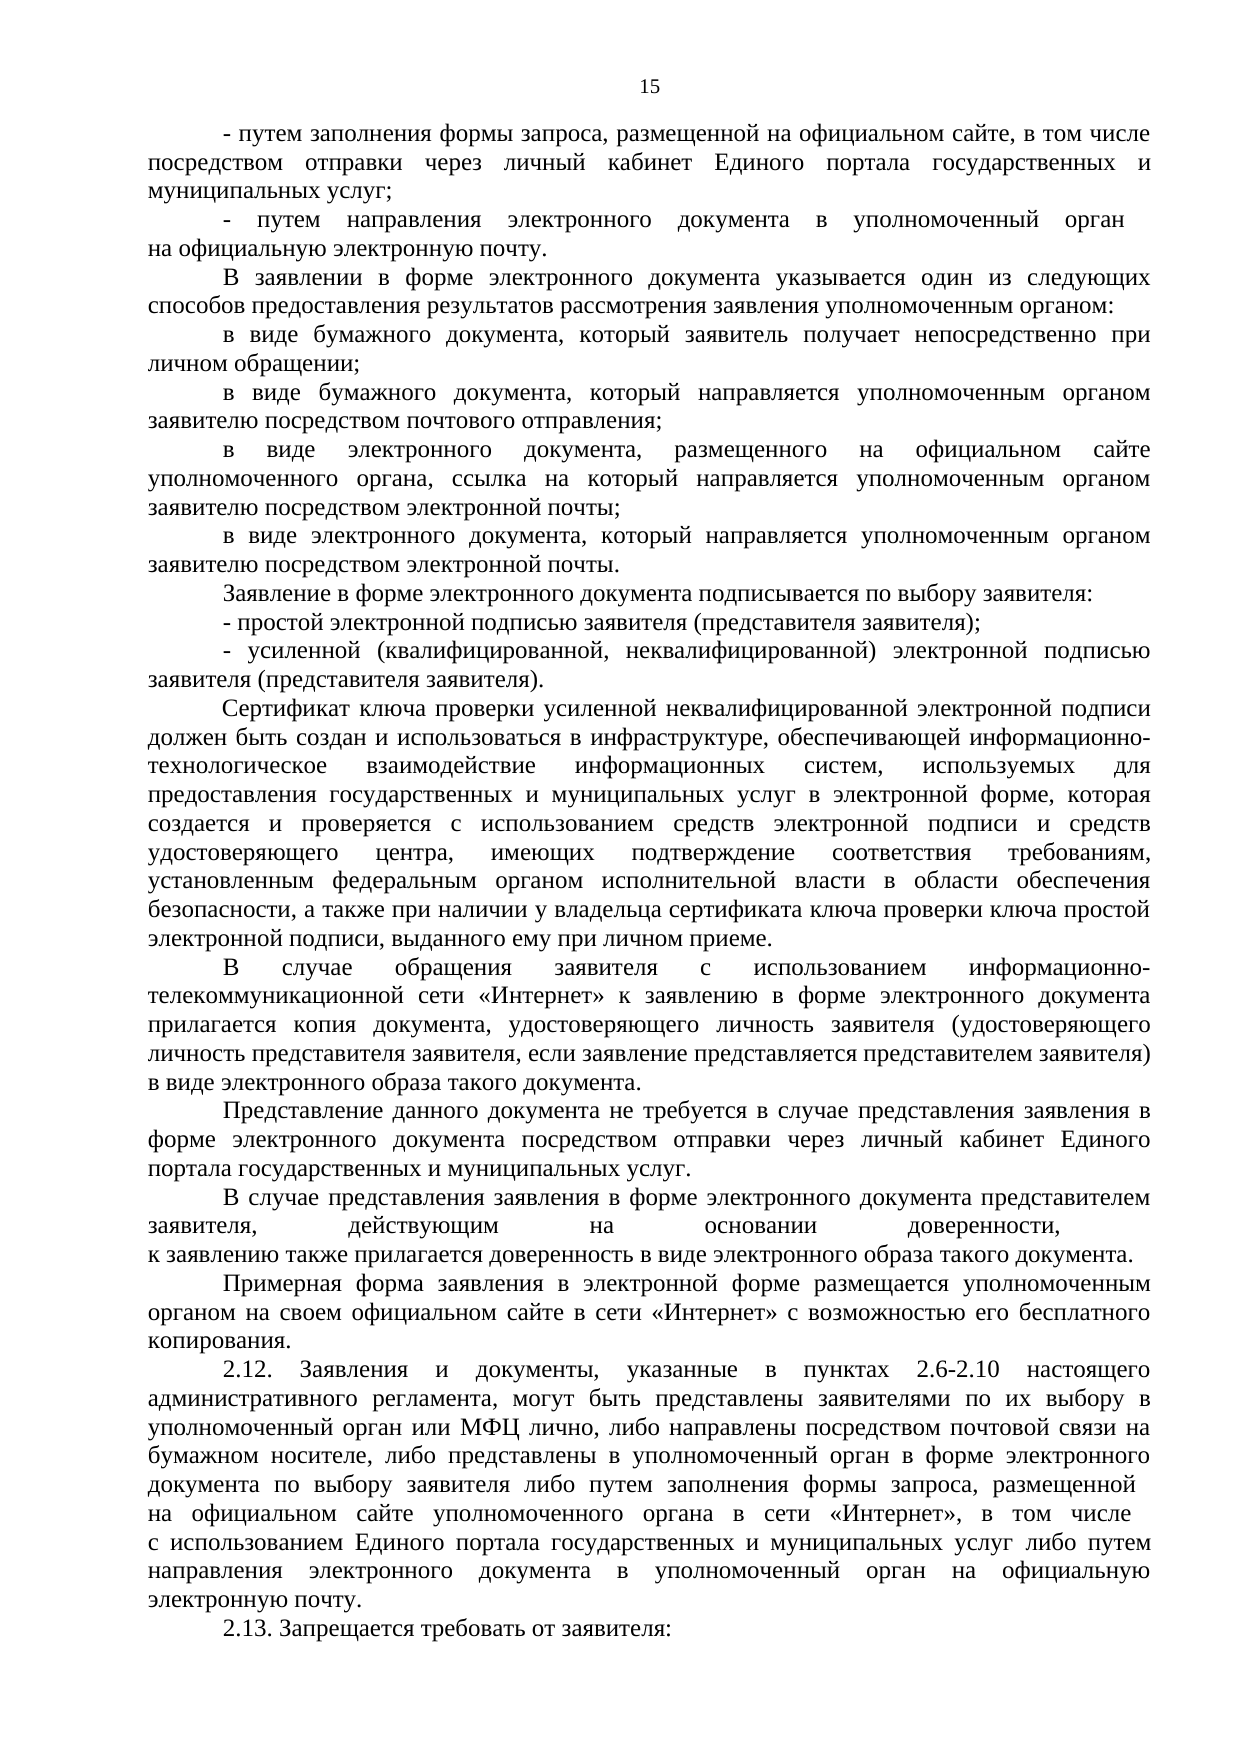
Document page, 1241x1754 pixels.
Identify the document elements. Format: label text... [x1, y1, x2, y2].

text в виде электронного документа, который направляется уполномоченным органом заявителю посредством электронной почты. [148, 521, 1152, 578]
text В заявлении в форме электронного документа указывается один из следующих способов предоставления результатов рассмотрения заявления уполномоченным органом: [148, 262, 1152, 319]
text в виде электронного документа, размещенного на официальном сайте уполномоченного органа, ссылка на который направляется уполномоченным органом заявителю посредством электронной почты; [148, 434, 1152, 521]
text в виде бумажного документа, который заявитель получает непосредственно при личном обращении; [148, 319, 1152, 377]
text В случае обращения заявителя с использованием информационно-телекоммуникационной сети «Интернет» к заявлению в форме электронного документа прилагается копия документа, удостоверяющего личность заявителя (удостоверяющего личность представителя заявителя, если заявление представляется представителем заявителя) в виде электронного образа такого документа. [148, 952, 1152, 1096]
text - путем направления электронного документа в уполномоченный орган на официальную электронную почту. [148, 204, 1152, 262]
text Сертификат ключа проверки усиленной неквалифицированной электронной подписи должен быть создан и использоваться в инфраструктуре, обеспечивающей информационно-технологическое взаимодействие информационных систем, используемых для предоставления государственных и муниципальных услуг в электронной форме, которая создается и проверяется с использованием средств электронной подписи и средств удостоверяющего центра, имеющих подтверждение соответствия требованиям, установленным федеральным органом исполнительной власти в области обеспечения безопасности, а также при наличии у владельца сертификата ключа проверки ключа простой электронной подписи, выданного ему при личном приеме. [148, 693, 1152, 952]
text Примерная форма заявления в электронной форме размещается уполномоченным органом на своем официальном сайте в сети «Интернет» с возможностью его бесплатного копирования. [148, 1268, 1152, 1354]
text В случае представления заявления в форме электронного документа представителем заявителя, действующим на основании доверенности, к заявлению также прилагается доверенность в виде электронного образа такого документа. [148, 1182, 1152, 1268]
text 2.12. Заявления и документы, указанные в пунктах 2.6-2.10 настоящего административного регламента, могут быть представлены заявителями по их выбору в уполномоченный орган или МФЦ лично, либо направлены посредством почтовой связи на бумажном носителе, либо представлены в уполномоченный орган в форме электронного документа по выбору заявителя либо путем заполнения формы запроса, размещенной на официальном сайте уполномоченного органа в сети «Интернет», в том числе с использованием Единого портала государственных и муниципальных услуг либо путем направления электронного документа в уполномоченный орган на официальную электронную почту. [148, 1354, 1152, 1613]
text - усиленной (квалифицированной, неквалифицированной) электронной подписью заявителя (представителя заявителя). [148, 636, 1152, 693]
text Заявление в форме электронного документа подписывается по выбору заявителя: [148, 578, 1152, 607]
text в виде бумажного документа, который направляется уполномоченным органом заявителю посредством почтового отправления; [148, 377, 1152, 434]
text Представление данного документа не требуется в случае представления заявления в форме электронного документа посредством отправки через личный кабинет Единого портала государственных и муниципальных услуг. [148, 1096, 1152, 1182]
text 2.13. Запрещается требовать от заявителя: [148, 1613, 1152, 1642]
text - простой электронной подписью заявителя (представителя заявителя); [148, 607, 1152, 636]
text - путем заполнения формы запроса, размещенной на официальном сайте, в том числе посредством отправки через личный кабинет Единого портала государственных и муниципальных услуг; [148, 118, 1152, 204]
